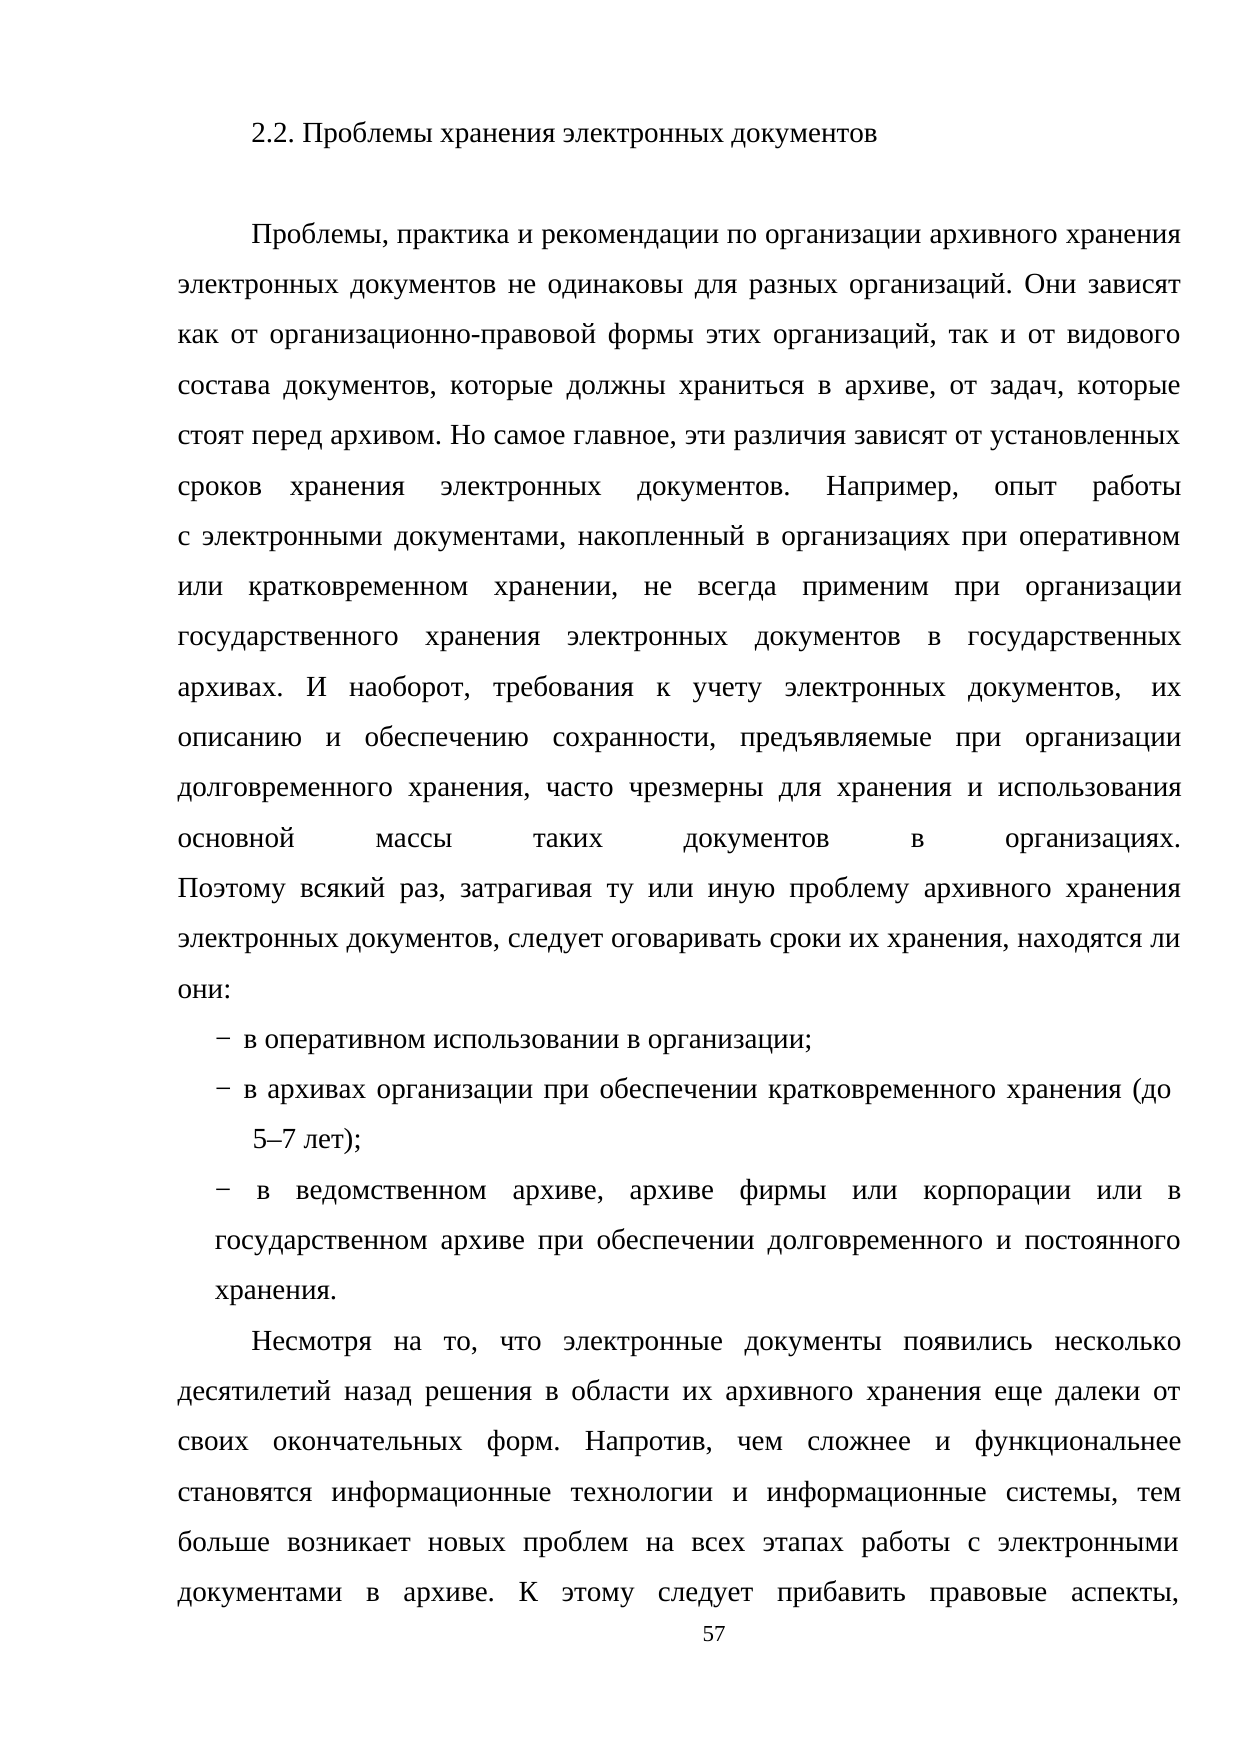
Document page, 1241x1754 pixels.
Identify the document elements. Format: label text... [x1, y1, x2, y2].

text − в архивах организации при обеспечении кратковременного хранения (до [215, 1071, 1196, 1105]
text 5–7 лет); [252, 1122, 1196, 1155]
text 2.2. Проблемы хранения электронных документов [251, 115, 1196, 149]
text − в ведомственном архиве, архиве фирмы или корпорации или в государственном архиве при обеспечении долговременного и постоянного хранения. [214, 1172, 1181, 1306]
text − в оперативном использовании в организации; [215, 1021, 1196, 1055]
text Проблемы, практика и рекомендации по организации архивного хранения электронных документов не одинаковы для разных организаций. Они зависят как от организационно-правовой формы этих организаций, так и от видового состава документов, которые должны храниться в архиве, от задач, которые стоят перед архивом. Но самое главное, эти различия зависят от установленных сроков хранения электронных документов. Например, опыт работы с электронными документами, накопленный в организациях при оперативном или кратковременном хранении, не всегда применим при организации государственного хранения электронных документов в государственных архивах. И наоборот, требования к учету электронных документов, их описанию и обеспечению сохранности, предъявляемые при организации долговременного хранения, часто чрезмерны для хранения и использования основной массы таких документов в организациях. Поэтому всякий раз, затрагивая ту или иную проблему архивного хранения электронных документов, следует оговаривать сроки их хранения, находятся ли они: [177, 216, 1182, 1004]
text документами в архиве. К этому следует прибавить правовые аспекты, [177, 1574, 1196, 1608]
text Несмотря на то, что электронные документы появились несколько десятилетий назад решения в области их архивного хранения еще далеки от своих окончательных форм. Напротив, чем сложнее и функциональнее становятся информационные технологии и информационные системы, тем больше возникает новых проблем на всех этапах работы с электронными [177, 1323, 1181, 1558]
